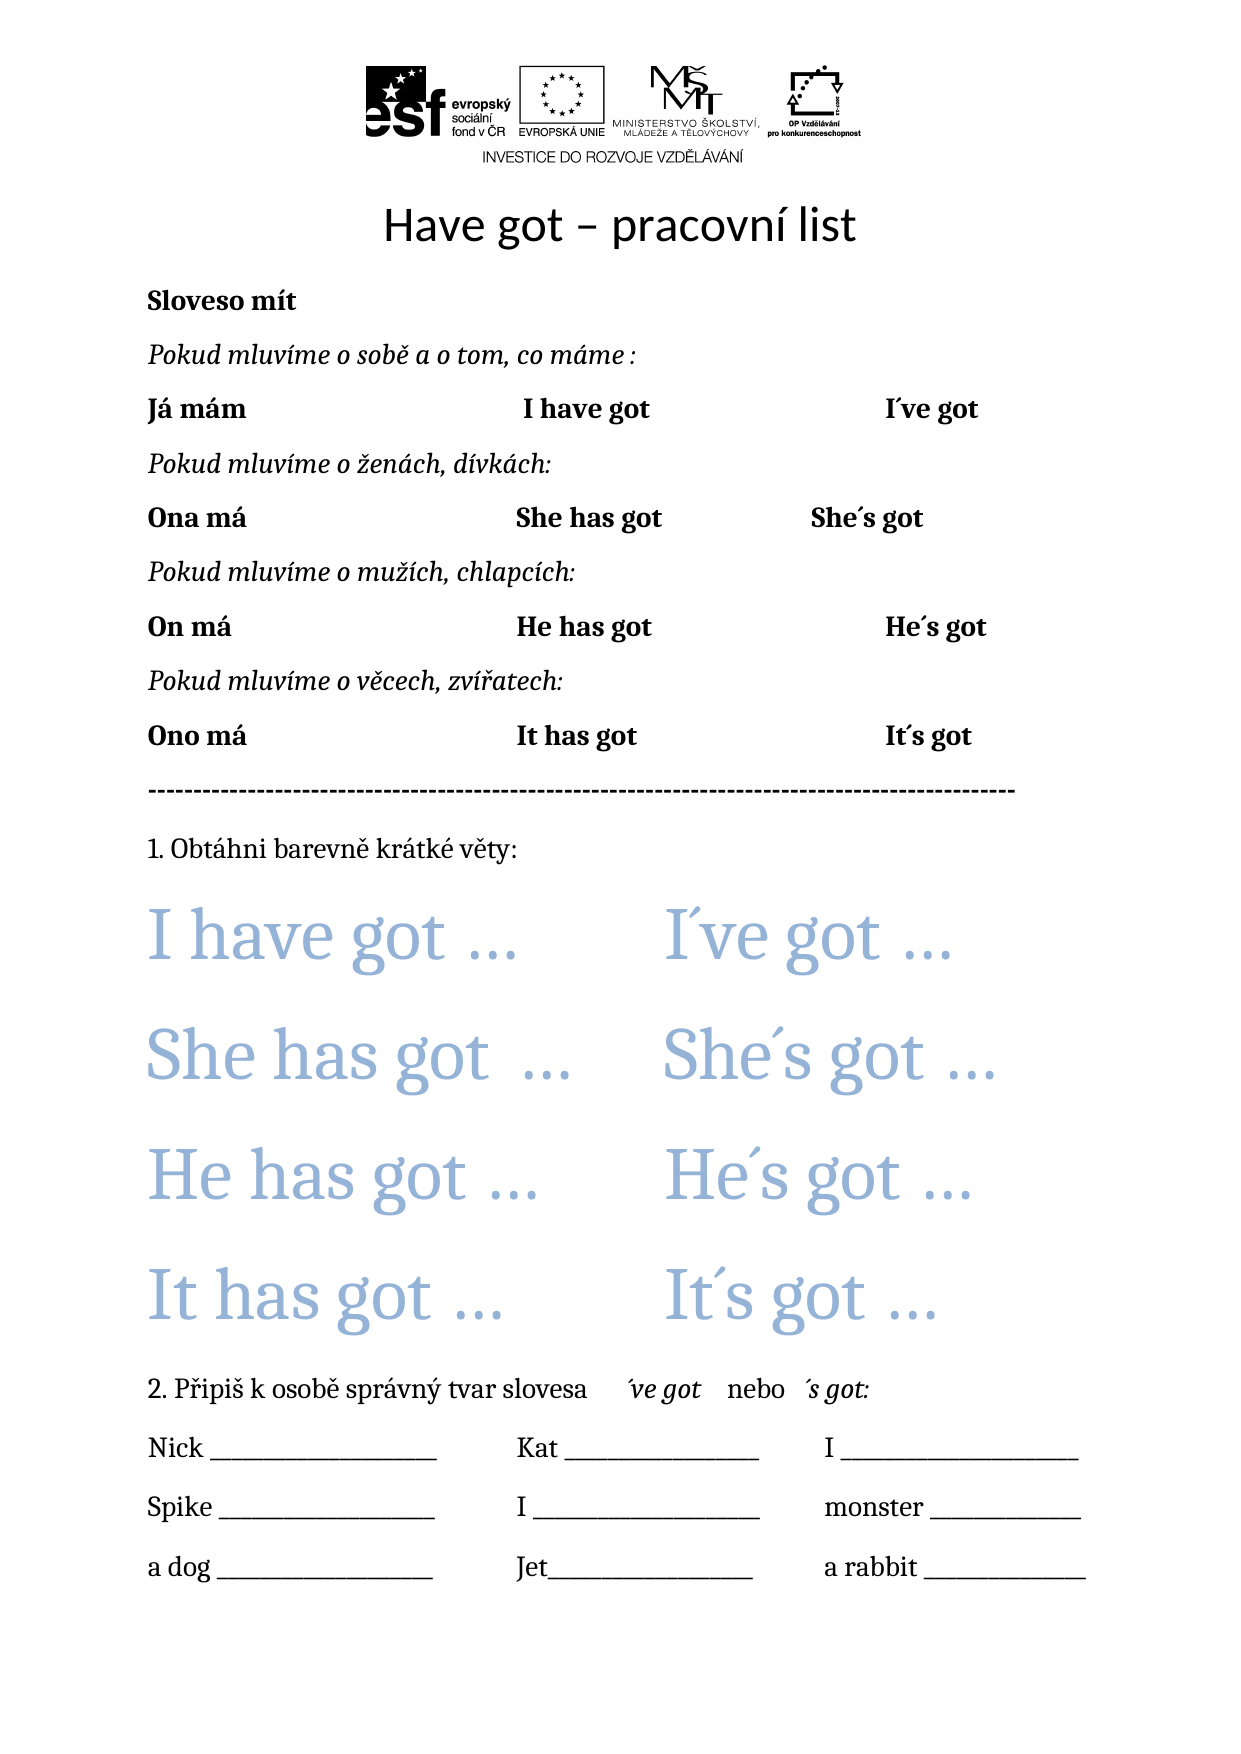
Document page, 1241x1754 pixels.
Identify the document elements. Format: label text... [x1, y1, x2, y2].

text Ono má It has got It´s got [148, 719, 1093, 752]
text ------------------------------------------------------------------------------------------------ [148, 773, 1093, 807]
text Pokud mluvíme o ženách, dívkách: [148, 447, 1093, 480]
text a dog ____________________ Jet___________________ a rabbit _______________ [148, 1550, 1093, 1583]
text Nick _____________________ Kat __________________ I ______________________ [148, 1431, 1093, 1465]
text Pokud mluvíme o mužích, chlapcích: [148, 556, 1093, 589]
text She has got … She´s got … [148, 1012, 1093, 1098]
text It has got … It´s got … [148, 1252, 1093, 1338]
text On má He has got He´s got [148, 610, 1093, 643]
text Sloveso mít [148, 284, 1093, 317]
picture [351, 56, 876, 170]
text Spike ____________________ I _____________________ monster ______________ [148, 1491, 1093, 1524]
text Pokud mluvíme o sobě a o tom, co máme : [148, 338, 1093, 372]
text I have got … I´ve got … [148, 892, 1093, 978]
text Ona má She has got She´s got [148, 501, 1093, 535]
text 2. Připiš k osobě správný tvar slovesa ´ve got nebo ´s got: [148, 1372, 1093, 1405]
text Pokud mluvíme o věcech, zvířatech: [148, 664, 1093, 698]
text 1. Obtáhni barevně krátké věty: [148, 832, 1093, 866]
text He has got … He´s got … [148, 1132, 1093, 1218]
text Have got – pracovní list [148, 193, 1093, 254]
text Já mám I have got I´ve got [148, 392, 1093, 426]
